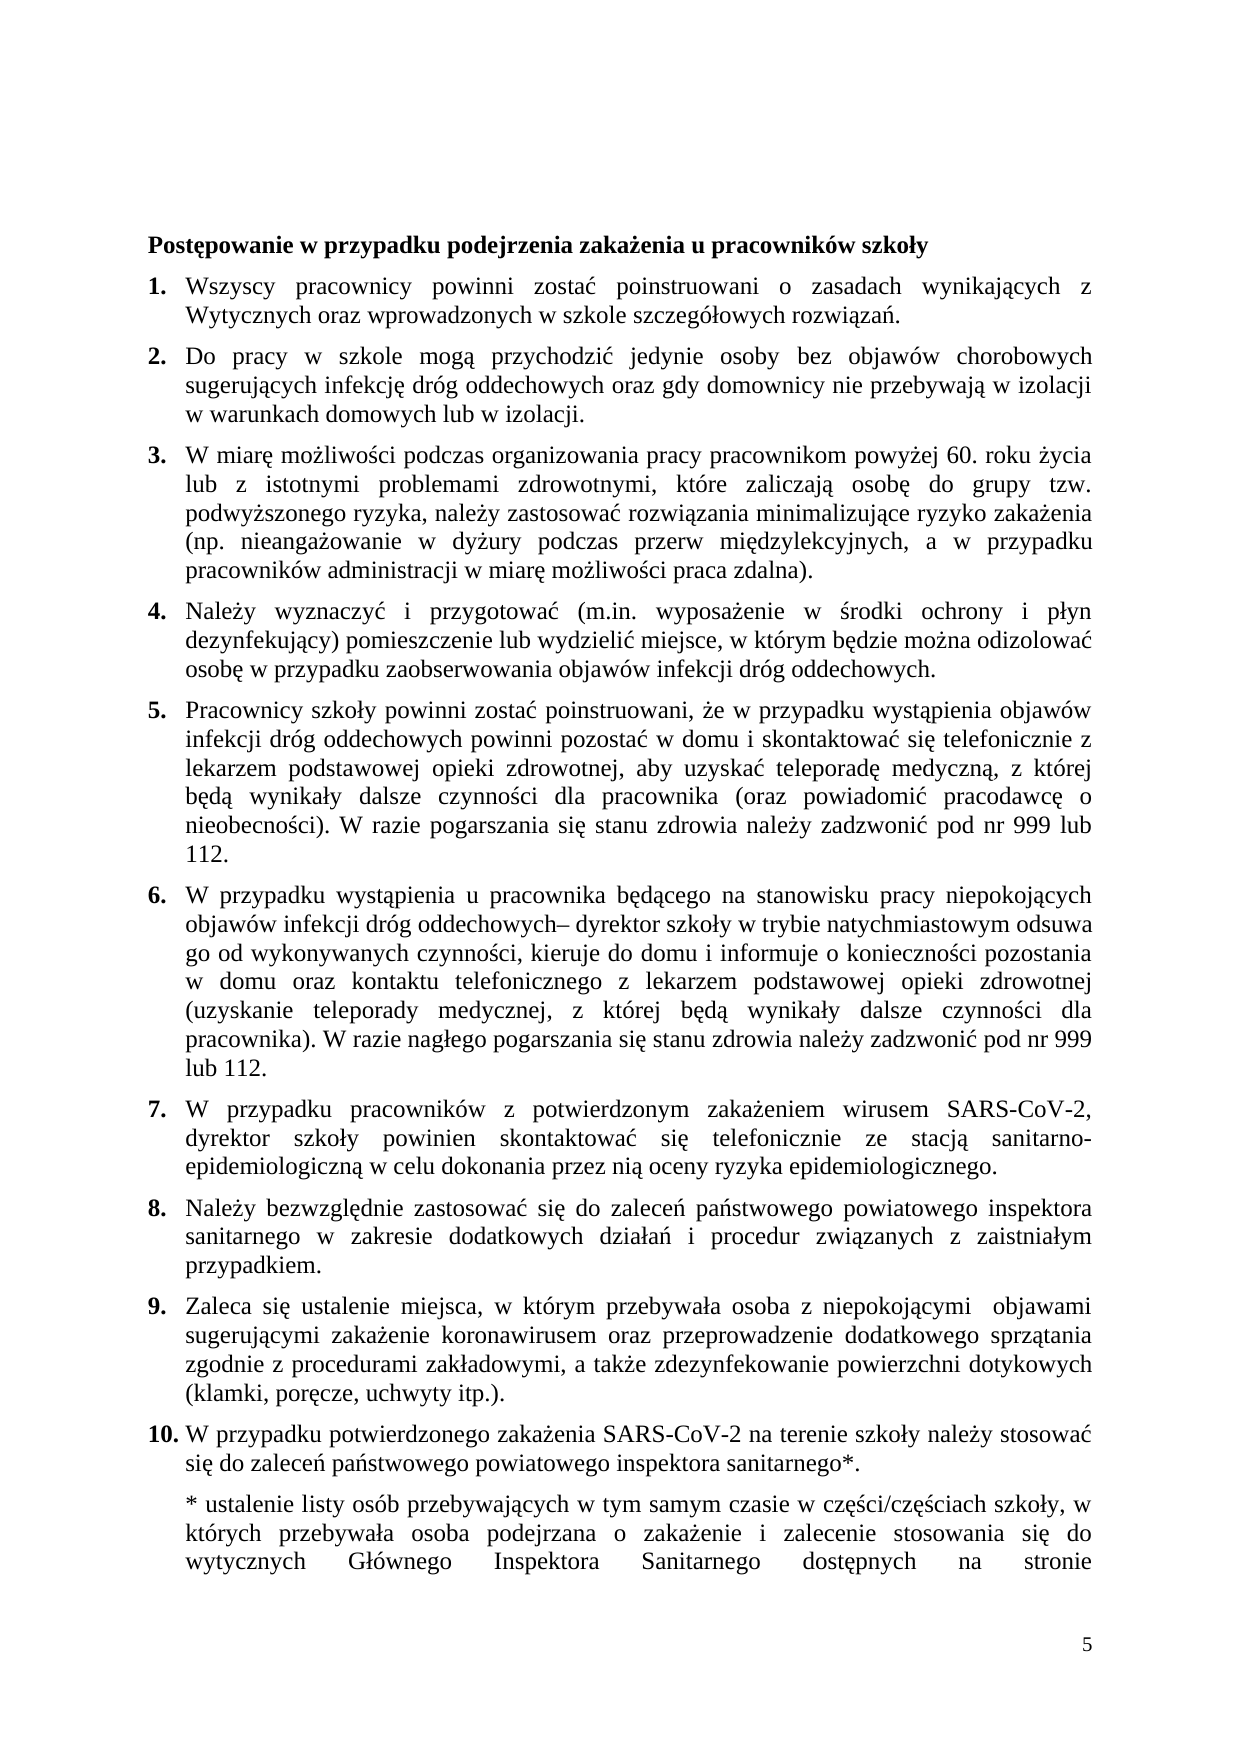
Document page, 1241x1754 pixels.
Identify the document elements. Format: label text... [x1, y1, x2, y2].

list Należy bezwzględnie zastosować się do zaleceń państwowego powiatowego inspektora sanitarnego w zakresie dodatkowych działań i procedur związanych z zaistniałym przypadkiem. [148, 1193, 1093, 1279]
list Pracownicy szkoły powinni zostać poinstruowani, że w przypadku wystąpienia objawów infekcji dróg oddechowych powinni pozostać w domu i skontaktować się telefonicznie z lekarzem podstawowej opieki zdrowotnej, aby uzyskać teleporadę medyczną, z której będą wynikały dalsze czynności dla pracownika (oraz powiadomić pracodawcę o nieobecności). W razie pogarszania się stanu zdrowia należy zadzwonić pod nr 999 lub 112. [148, 695, 1093, 868]
list Należy wyznaczyć i przygotować (m.in. wyposażenie w środki ochrony i płyn dezynfekujący) pomieszczenie lub wydzielić miejsce, w którym będzie można odizolować osobę w przypadku zaobserwowania objawów infekcji dróg oddechowych. [148, 596, 1093, 683]
list Do pracy w szkole mogą przychodzić jedynie osoby bez objawów chorobowych sugerujących infekcję dróg oddechowych oraz gdy domownicy nie przebywają w izolacji w warunkach domowych lub w izolacji. [148, 341, 1093, 428]
list Zaleca się ustalenie miejsca, w którym przebywała osoba z niepokojącymi objawami sugerującymi zakażenie koronawirusem oraz przeprowadzenie dodatkowego sprzątania zgodnie z procedurami zakładowymi, a także zdezynfekowanie powierzchni dotykowych (klamki, poręcze, uchwyty itp.). [148, 1291, 1093, 1406]
list W przypadku potwierdzonego zakażenia SARS-CoV-2 na terenie szkoły należy stosować się do zaleceń państwowego powiatowego inspektora sanitarnego*. [148, 1419, 1093, 1476]
list Wszyscy pracownicy powinni zostać poinstruowani o zasadach wynikających z Wytycznych oraz wprowadzonych w szkole szczegółowych rozwiązań. [148, 271, 1093, 329]
list W przypadku wystąpienia u pracownika będącego na stanowisku pracy niepokojących objawów infekcji dróg oddechowych– dyrektor szkoły w trybie natychmiastowym odsuwa go od wykonywanych czynności, kieruje do domu i informuje o konieczności pozostania w domu oraz kontaktu telefonicznego z lekarzem podstawowej opieki zdrowotnej (uzyskanie teleporady medycznej, z której będą wynikały dalsze czynności dla pracownika). W razie nagłego pogarszania się stanu zdrowia należy zadzwonić pod nr 999 lub 112. [148, 880, 1093, 1081]
subtitle Postępowanie w przypadku podejrzenia zakażenia u pracowników szkoły [148, 230, 1093, 259]
list W przypadku pracowników z potwierdzonym zakażeniem wirusem SARS-CoV-2, dyrektor szkoły powinien skontaktować się telefonicznie ze stacją sanitarno-epidemiologiczną w celu dokonania przez nią oceny ryzyka epidemiologicznego. [148, 1094, 1093, 1180]
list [185, 1489, 1093, 1575]
list W miarę możliwości podczas organizowania pracy pracownikom powyżej 60. roku życia lub z istotnymi problemami zdrowotnymi, które zaliczają osobę do grupy tzw. podwyższonego ryzyka, należy zastosować rozwiązania minimalizujące ryzyko zakażenia (np. nieangażowanie w dyżury podczas przerw międzylekcyjnych, a w przypadku pracowników administracji w miarę możliwości praca zdalna). [148, 440, 1093, 584]
